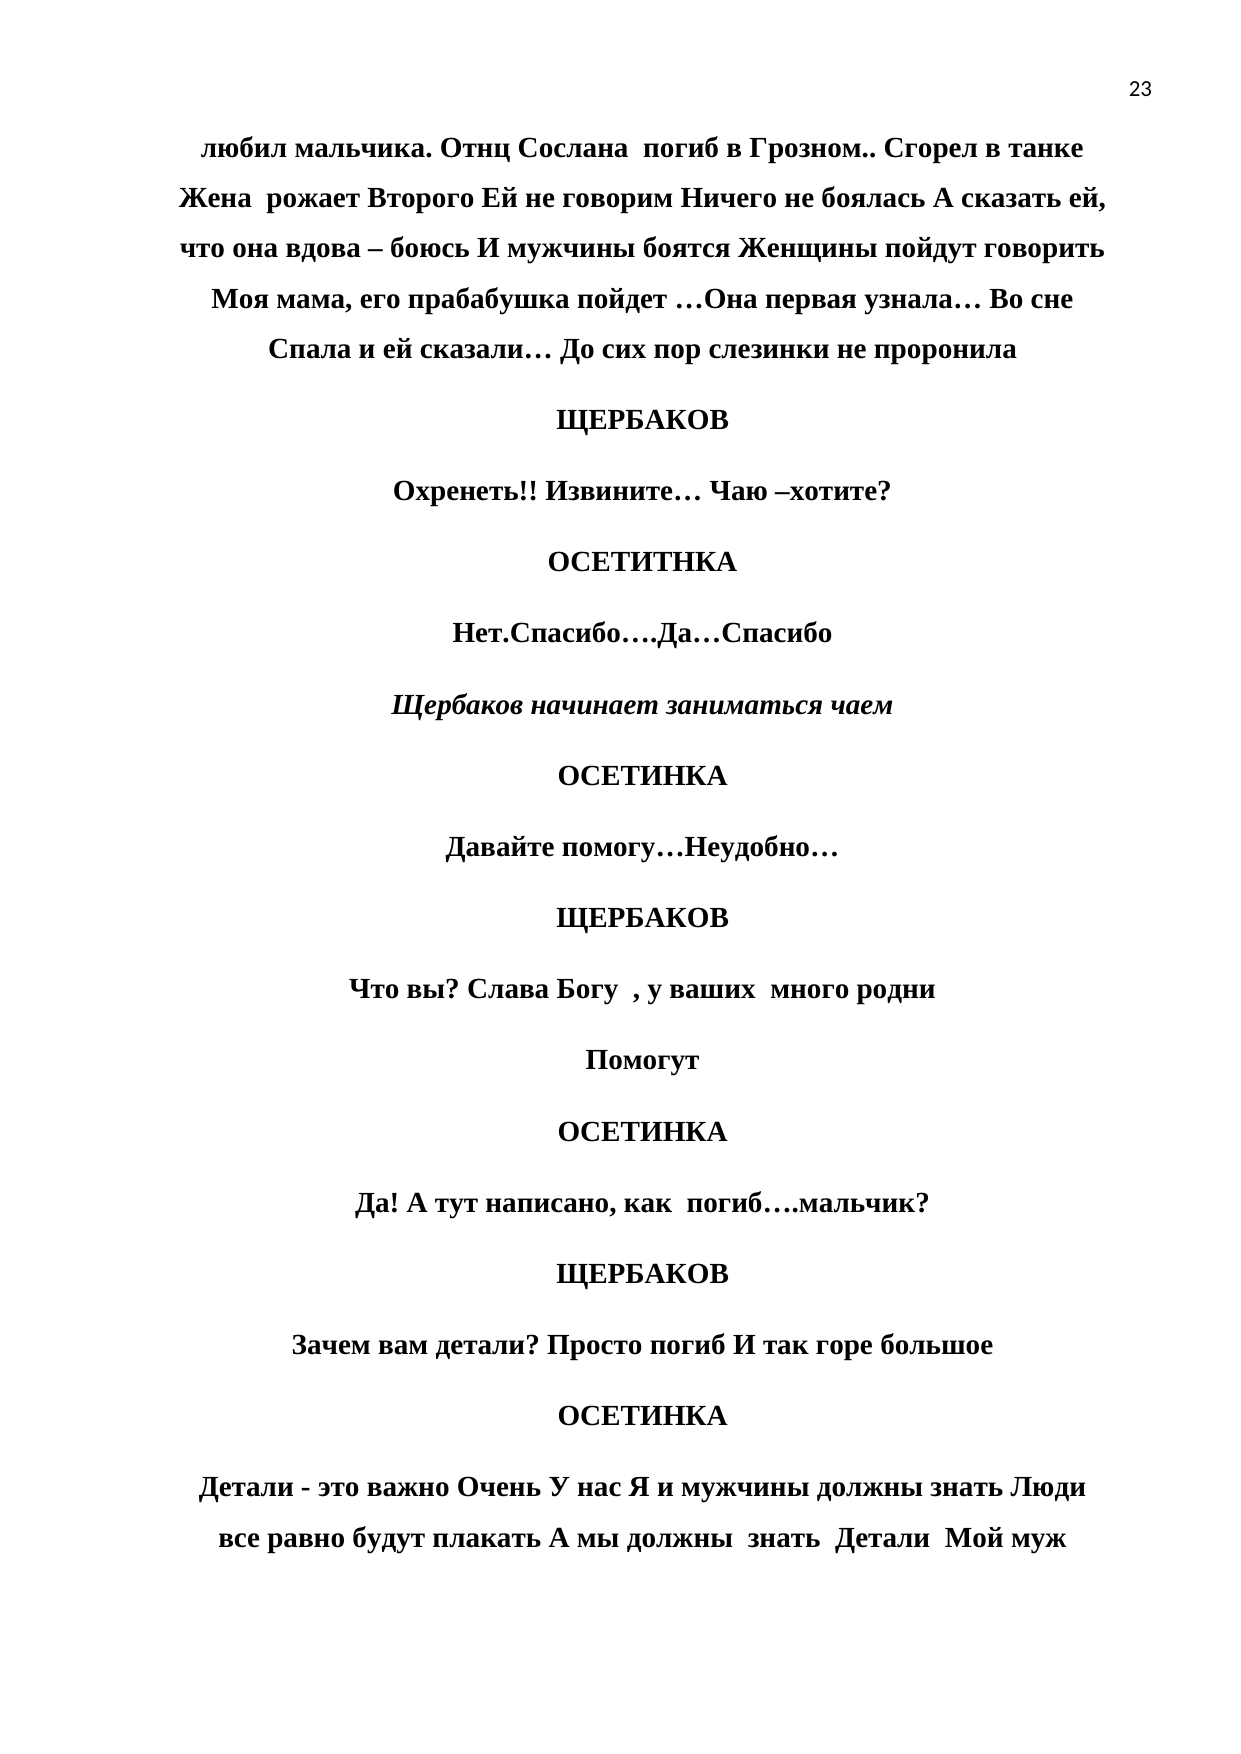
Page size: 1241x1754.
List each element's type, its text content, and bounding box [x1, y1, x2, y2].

text Охренеть!! Извините… Чаю –хотите? [177, 473, 1107, 507]
text Что вы? Слава Богу , у ваших много родни [177, 971, 1107, 1005]
text Зачем вам детали? Просто погиб И так горе большое [177, 1327, 1107, 1361]
text Нет.Спасибо….Да…Спасибо [177, 616, 1107, 649]
text ОСЕТИНКА [177, 1114, 1107, 1147]
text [177, 1469, 1107, 1553]
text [177, 130, 1107, 364]
text Помогут [177, 1042, 1107, 1076]
text ЩЕРБАКОВ [177, 900, 1107, 934]
text ОСЕТИТНКА [177, 544, 1107, 578]
text Щербаков начинает заниматься чаем [177, 687, 1107, 720]
text Да! А тут написано, как погиб….мальчик? [177, 1185, 1107, 1218]
text ОСЕТИНКА [177, 1398, 1107, 1432]
text ЩЕРБАКОВ [177, 1256, 1107, 1289]
text ЩЕРБАКОВ [177, 402, 1107, 436]
text ОСЕТИНКА [177, 758, 1107, 791]
text Давайте помогу…Неудобно… [177, 829, 1107, 863]
